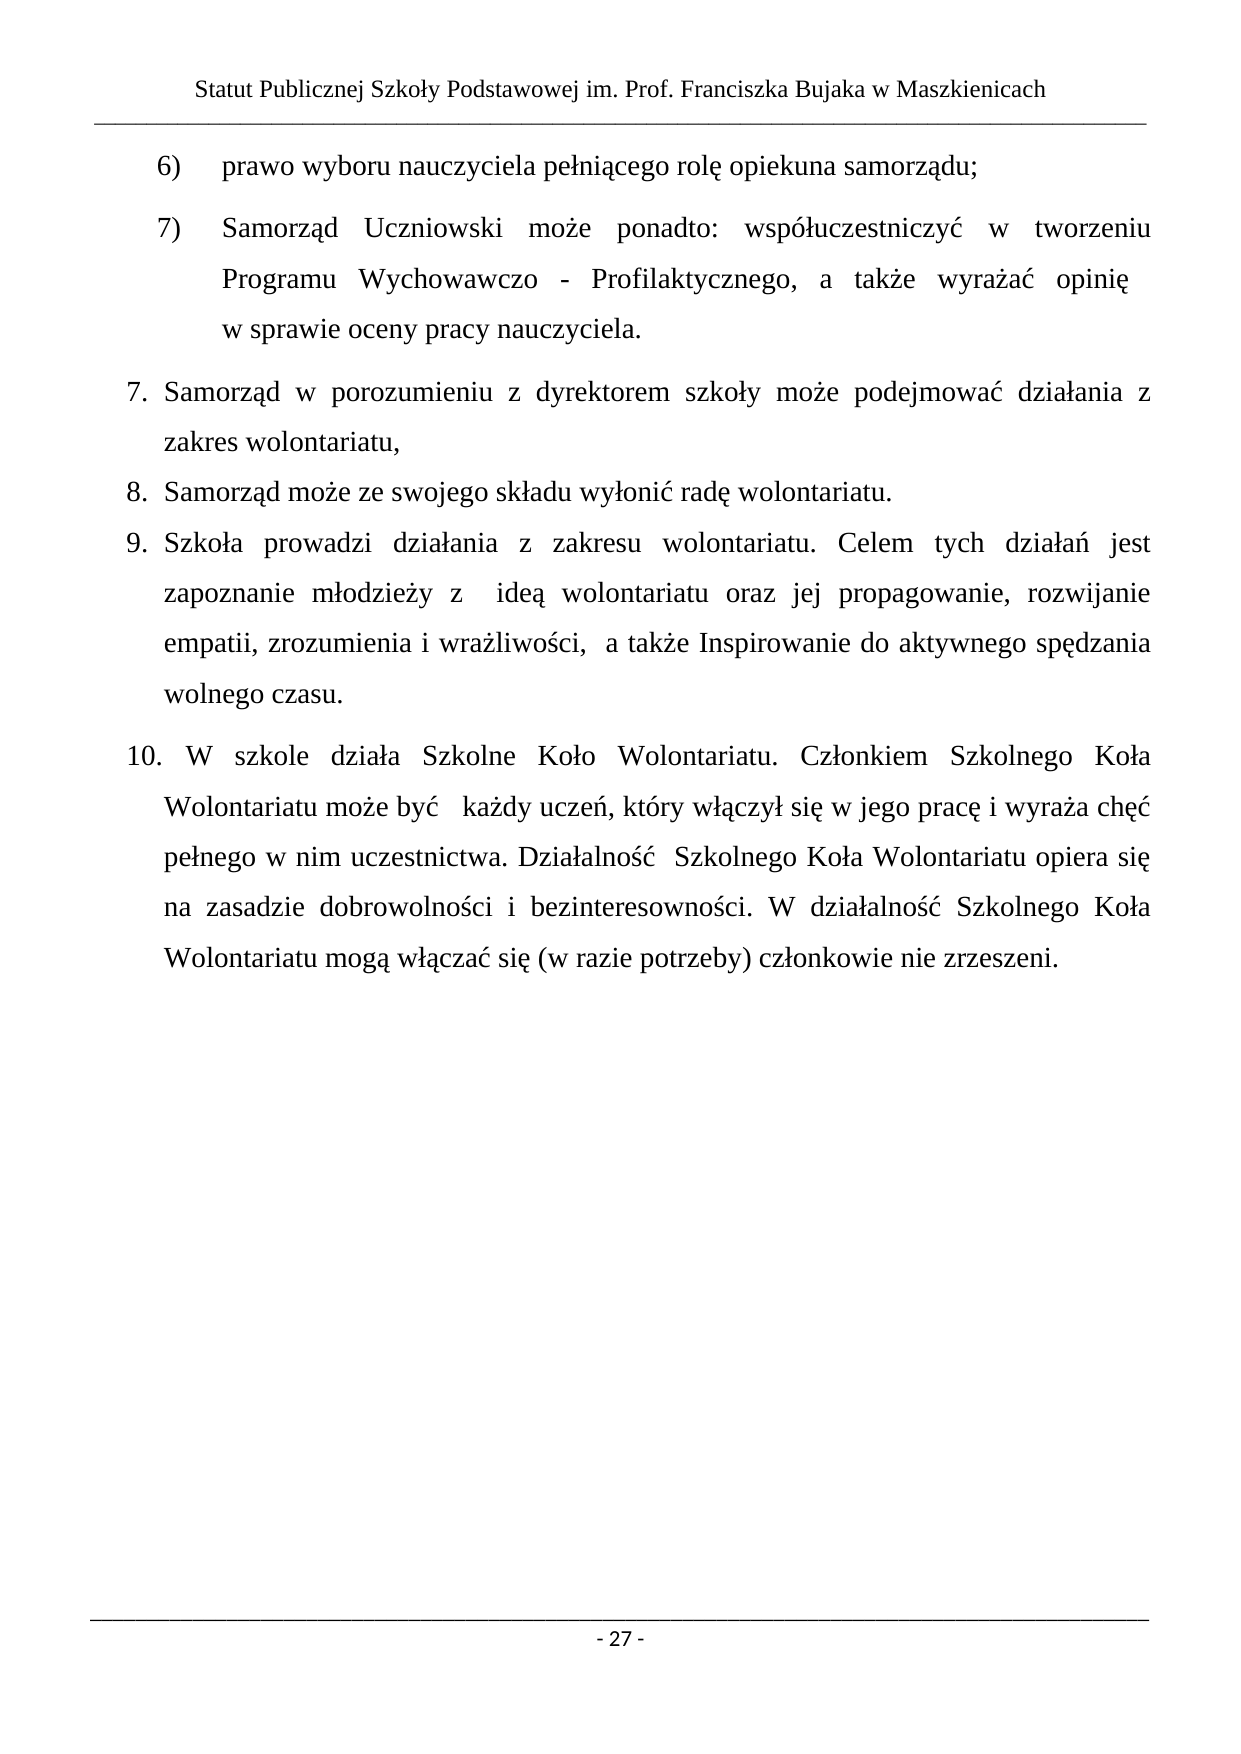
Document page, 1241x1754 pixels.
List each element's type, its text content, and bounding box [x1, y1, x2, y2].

list Szkoła prowadzi działania z zakresu wolontariatu. Celem tych działań jest zapoznanie młodzieży z ideą wolontariatu oraz jej propagowanie, rozwijanie empatii, zrozumienia i wrażliwości, a także Inspirowanie do aktywnego spędzania wolnego czasu. [126, 525, 1152, 709]
list Samorząd w porozumieniu z dyrektorem szkoły może podejmować działania z zakres wolontariatu, [126, 374, 1152, 458]
list prawo wyboru nauczyciela pełniącego rolę opiekuna samorządu; [157, 148, 1152, 181]
list W szkole działa Szkolne Koło Wolontariatu. Członkiem Szkolnego Koła Wolontariatu może być każdy uczeń, który włączył się w jego pracę i wyraża chęć pełnego w nim uczestnictwa. Działalność Szkolnego Koła Wolontariatu opiera się na zasadzie dobrowolności i bezinteresowności. W działalność Szkolnego Koła Wolontariatu mogą włączać się (w razie potrzeby) członkowie nie zrzeszeni. [126, 738, 1152, 973]
list Samorząd może ze swojego składu wyłonić radę wolontariatu. [126, 474, 1152, 508]
list Samorząd Uczniowski może ponadto: współuczestniczyć w tworzeniu Programu Wychowawczo - Profilaktycznego, a także wyrażać opinię w sprawie oceny pracy nauczyciela. [157, 210, 1152, 344]
